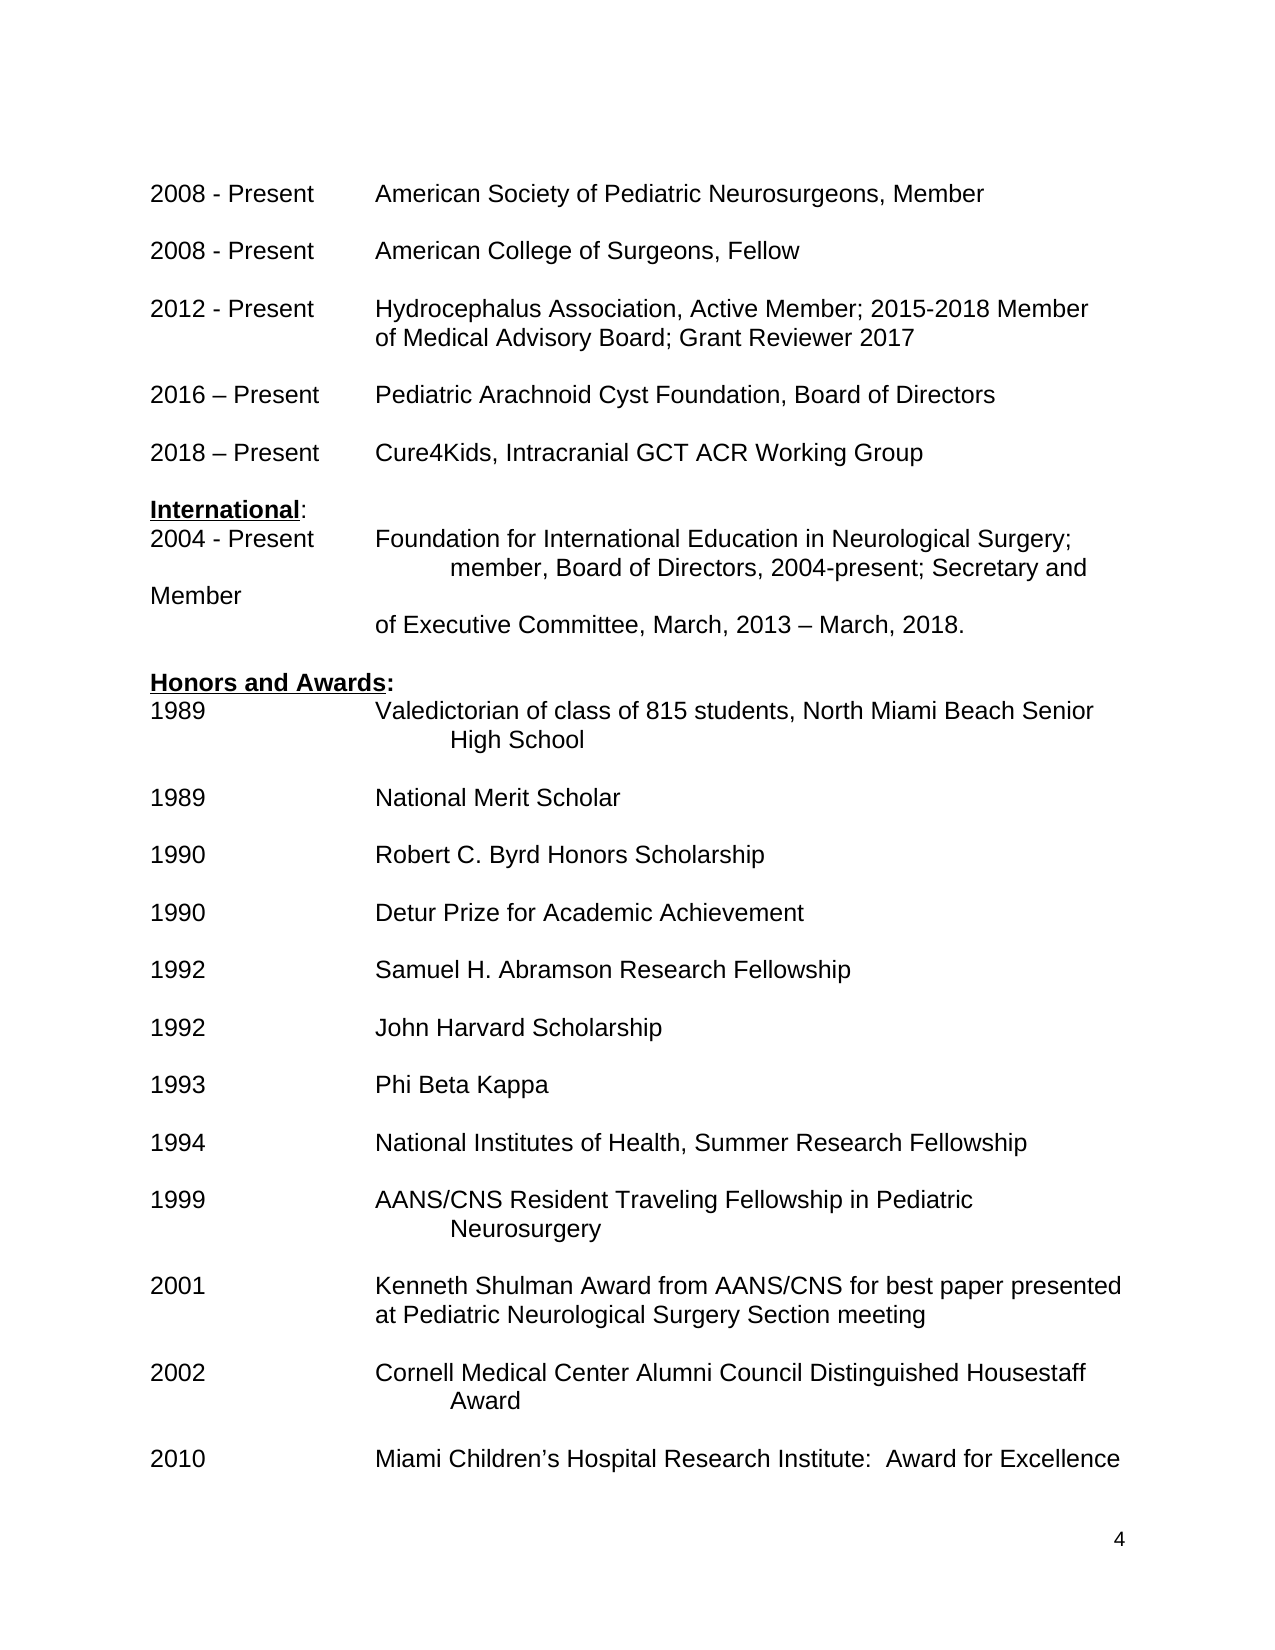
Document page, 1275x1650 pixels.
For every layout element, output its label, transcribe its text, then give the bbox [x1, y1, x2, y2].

text 1990 Detur Prize for Academic Achievement [150, 897, 1125, 926]
text 1999 AANS/CNS Resident Traveling Fellowship in Pediatric Neurosurgery [150, 1185, 1125, 1242]
text 1992 Samuel H. Abramson Research Fellowship [150, 955, 1125, 984]
text 2008 - Present American Society of Pediatric Neurosurgeons, Member [150, 179, 1125, 207]
text 2001 Kenneth Shulman Award from AANS/CNS for best paper presented at Pediatric Neurological Surgery Section meeting [150, 1271, 1125, 1329]
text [150, 1444, 1125, 1472]
text 1989 Valedictorian of class of 815 students, North Miami Beach Senior High School [150, 696, 1125, 754]
text 2018 – Present Cure4Kids, Intracranial GCT ACR Working Group [150, 437, 1125, 466]
text 2002 Cornell Medical Center Alumni Council Distinguished Housestaff Award [150, 1357, 1125, 1415]
text Honors and Awards: [150, 667, 1125, 696]
text 2016 – Present Pediatric Arachnoid Cyst Foundation, Board of Directors [150, 380, 1125, 409]
text 1992 John Harvard Scholarship [150, 1012, 1125, 1041]
text 2004 - Present Foundation for International Education in Neurological Surgery; member, Board of Directors, 2004-present; Secretary and Member [150, 524, 1125, 610]
text 1994 National Institutes of Health, Summer Research Fellowship [150, 1127, 1125, 1156]
text 1993 Phi Beta Kappa [150, 1070, 1125, 1099]
text 2012 - Present Hydrocephalus Association, Active Member; 2015-2018 Member [150, 294, 1125, 322]
text 1990 Robert C. Byrd Honors Scholarship [150, 840, 1125, 869]
text 2008 - Present American College of Surgeons, Fellow [150, 236, 1125, 265]
text 1989 National Merit Scholar [150, 782, 1125, 811]
text of Medical Advisory Board; Grant Reviewer 2017 [150, 322, 1125, 351]
text International: [150, 495, 1125, 524]
text of Executive Committee, March, 2013 – March, 2018. [150, 610, 1125, 639]
